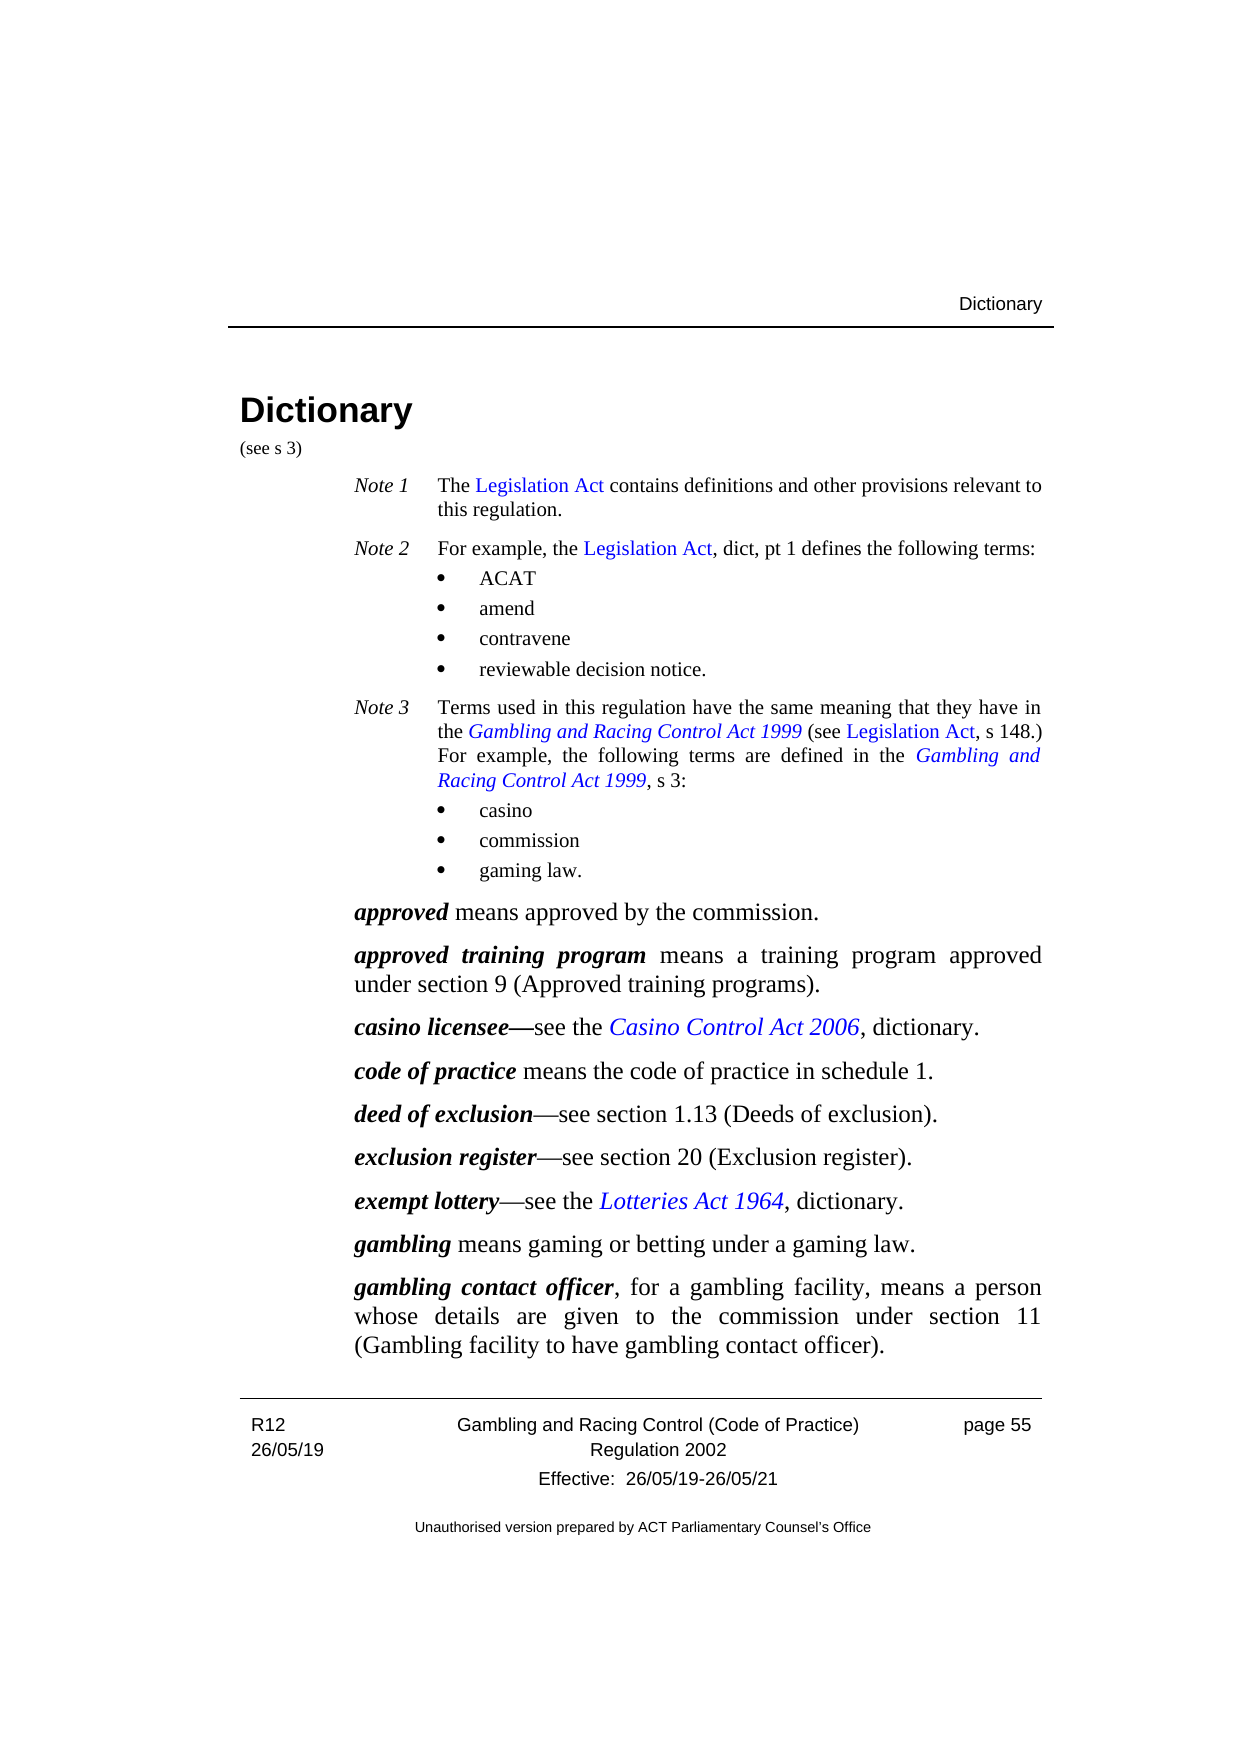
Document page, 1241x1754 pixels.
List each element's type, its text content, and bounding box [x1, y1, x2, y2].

text  ACAT [437, 566, 1042, 590]
text approved training program means a training program approved under section 9 (Approved training programs). [354, 940, 1042, 998]
text  commission [437, 828, 1042, 852]
text  amend [437, 596, 1042, 620]
text deed of exclusion—see section 1.13 (Deeds of exclusion). [354, 1099, 1042, 1128]
text gambling means gaming or betting under a gaming law. [354, 1229, 1042, 1258]
text gambling contact officer, for a gambling facility, means a person whose details are given to the commission under section 11 (Gambling facility to have gambling contact officer). [354, 1272, 1042, 1359]
text (see s 3) [239, 437, 1042, 458]
text  contravene [437, 626, 1042, 650]
text approved means approved by the commission. [354, 897, 1042, 926]
subtitle Dictionary [239, 389, 1042, 430]
text  gaming law. [437, 858, 1042, 882]
text Note 1 The Legislation Act contains definitions and other provisions relevant to this regulation. [354, 473, 1042, 521]
text casino licensee—see the Casino Control Act 2006, dictionary. [354, 1012, 1042, 1041]
text Note 3 Terms used in this regulation have the same meaning that they have in the Gambling and Racing Control Act 1999 (see Legislation Act, s 148.) For example, the following terms are defined in the Gambling and Racing Control Act 1999, s 3: [354, 695, 1042, 792]
text exclusion register—see section 20 (Exclusion register). [354, 1142, 1042, 1171]
text  reviewable decision notice. [437, 657, 1042, 681]
text code of practice means the code of practice in schedule 1. [354, 1056, 1042, 1084]
text Note 2 For example, the Legislation Act, dict, pt 1 defines the following terms: [354, 535, 1042, 559]
text exempt lottery—see the Lotteries Act 1964, dictionary. [354, 1186, 1042, 1214]
text  casino [437, 798, 1042, 822]
